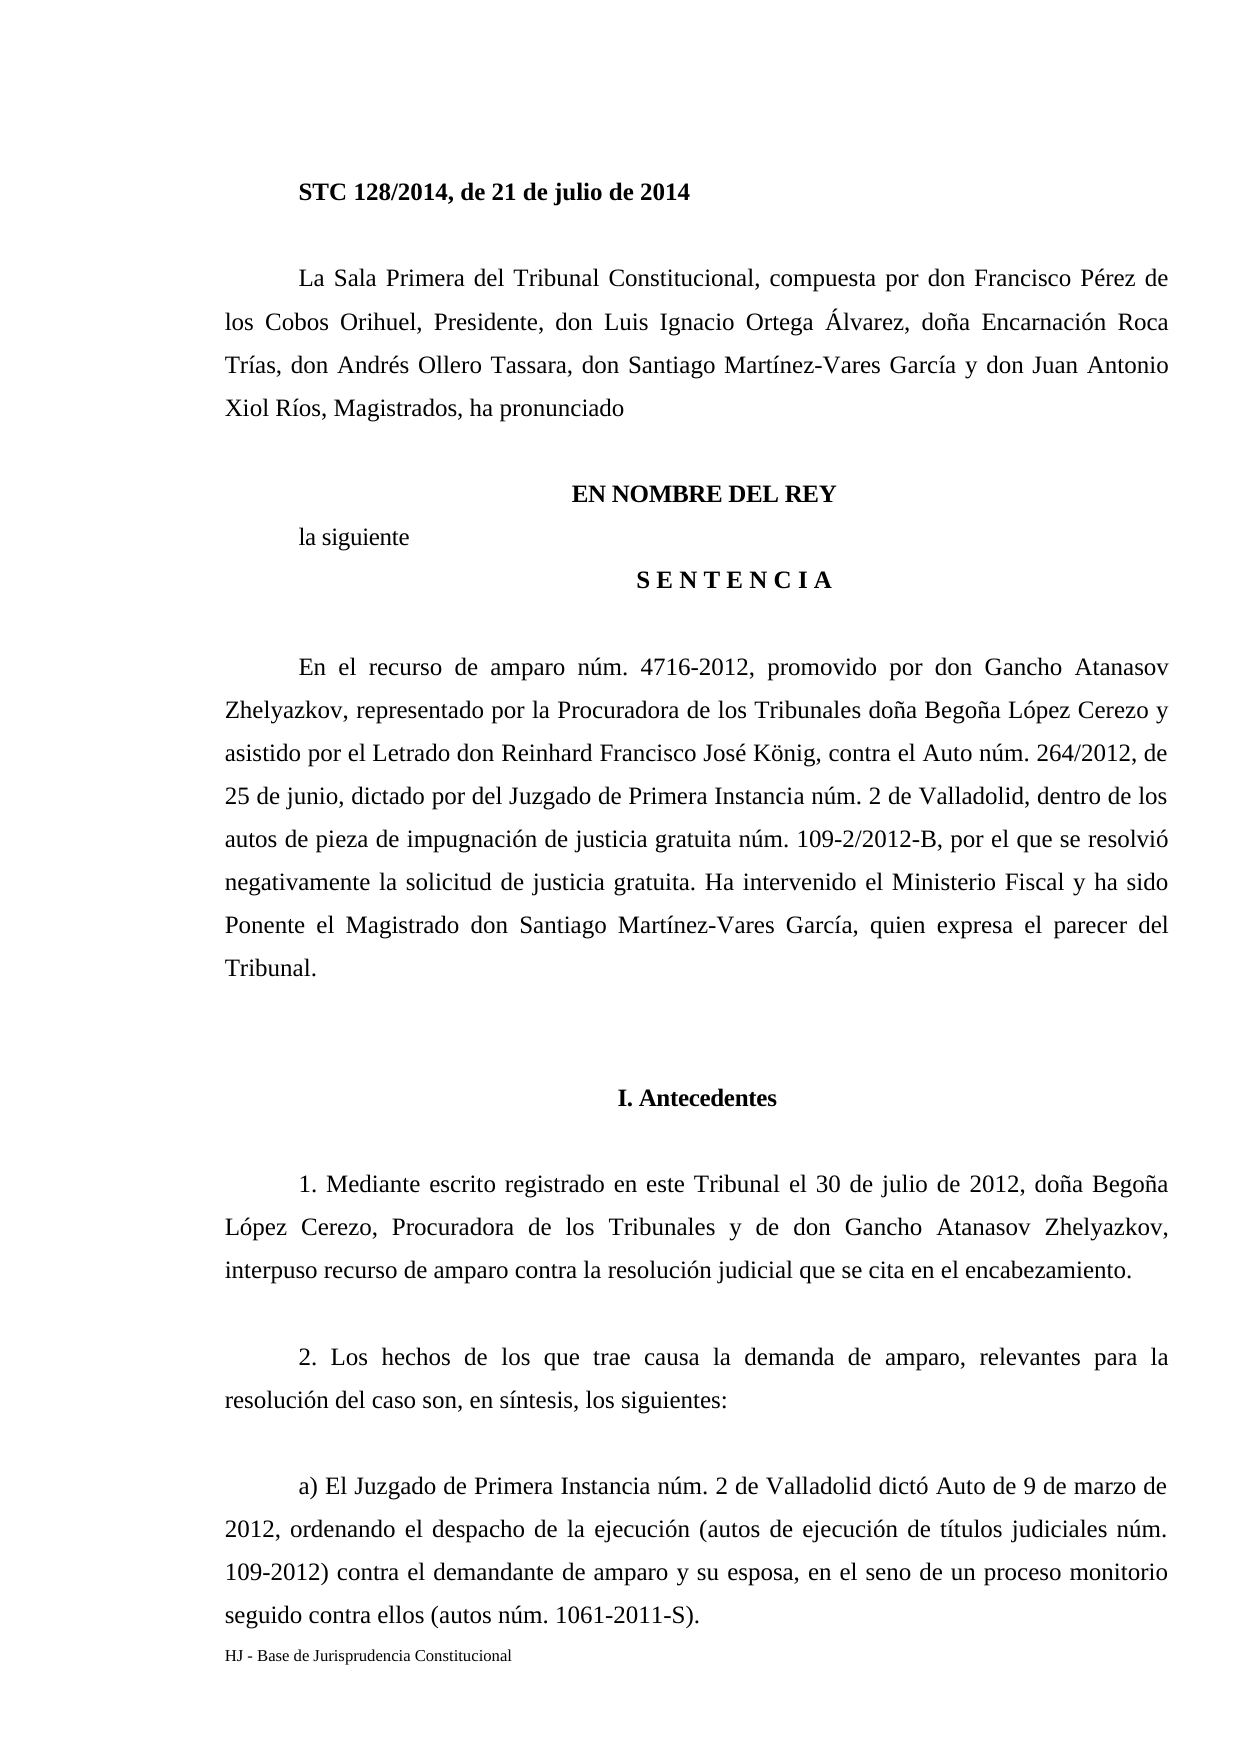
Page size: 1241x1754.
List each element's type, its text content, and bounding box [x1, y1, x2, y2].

text La Sala Primera del Tribunal Constitucional, compuesta por don Francisco Pérez de los Cobos Orihuel, Presidente, don Luis Ignacio Ortega Álvarez, doña Encarnación Roca Trías, don Andrés Ollero Tassara, don Santiago Martínez-Vares García y don Juan Antonio Xiol Ríos, Magistrados, ha pronunciado [224, 263, 1169, 422]
text I. Antecedentes [224, 1083, 1169, 1112]
text a) El Juzgado de Primera Instancia núm. 2 de Valladolid dictó Auto de 9 de marzo de 2012, ordenando el despacho de la ejecución (autos de ejecución de títulos judiciales núm. 109-2012) contra el demandante de amparo y su esposa, en el seno de un proceso monitorio seguido contra ellos (autos núm. 1061-2011-S). [224, 1471, 1169, 1629]
text STC 128/2014, de 21 de julio de 2014 [224, 177, 1169, 206]
text la siguiente [224, 522, 1110, 551]
text S E N T E N C I A [224, 565, 1169, 594]
text 2. Los hechos de los que trae causa la demanda de amparo, relevantes para la resolución del caso son, en síntesis, los siguientes: [224, 1342, 1169, 1413]
text En el recurso de amparo núm. 4716-2012, promovido por don Gancho Atanasov Zhelyazkov, representado por la Procuradora de los Tribunales doña Begoña López Cerezo y asistido por el Letrado don Reinhard Francisco José König, contra el Auto núm. 264/2012, de 25 de junio, dictado por del Juzgado de Primera Instancia núm. 2 de Valladolid, dentro de los autos de pieza de impugnación de justicia gratuita núm. 109-2/2012-B, por el que se resolvió negativamente la solicitud de justicia gratuita. Ha intervenido el Ministerio Fiscal y ha sido Ponente el Magistrado don Santiago Martínez-Vares García, quien expresa el parecer del Tribunal. [224, 652, 1169, 982]
text 1. Mediante escrito registrado en este Tribunal el 30 de julio de 2012, doña Begoña López Cerezo, Procuradora de los Tribunales y de don Gancho Atanasov Zhelyazkov, interpuso recurso de amparo contra la resolución judicial que se cita en el encabezamiento. [224, 1169, 1169, 1284]
text EN NOMBRE DEL REY [224, 479, 1110, 508]
